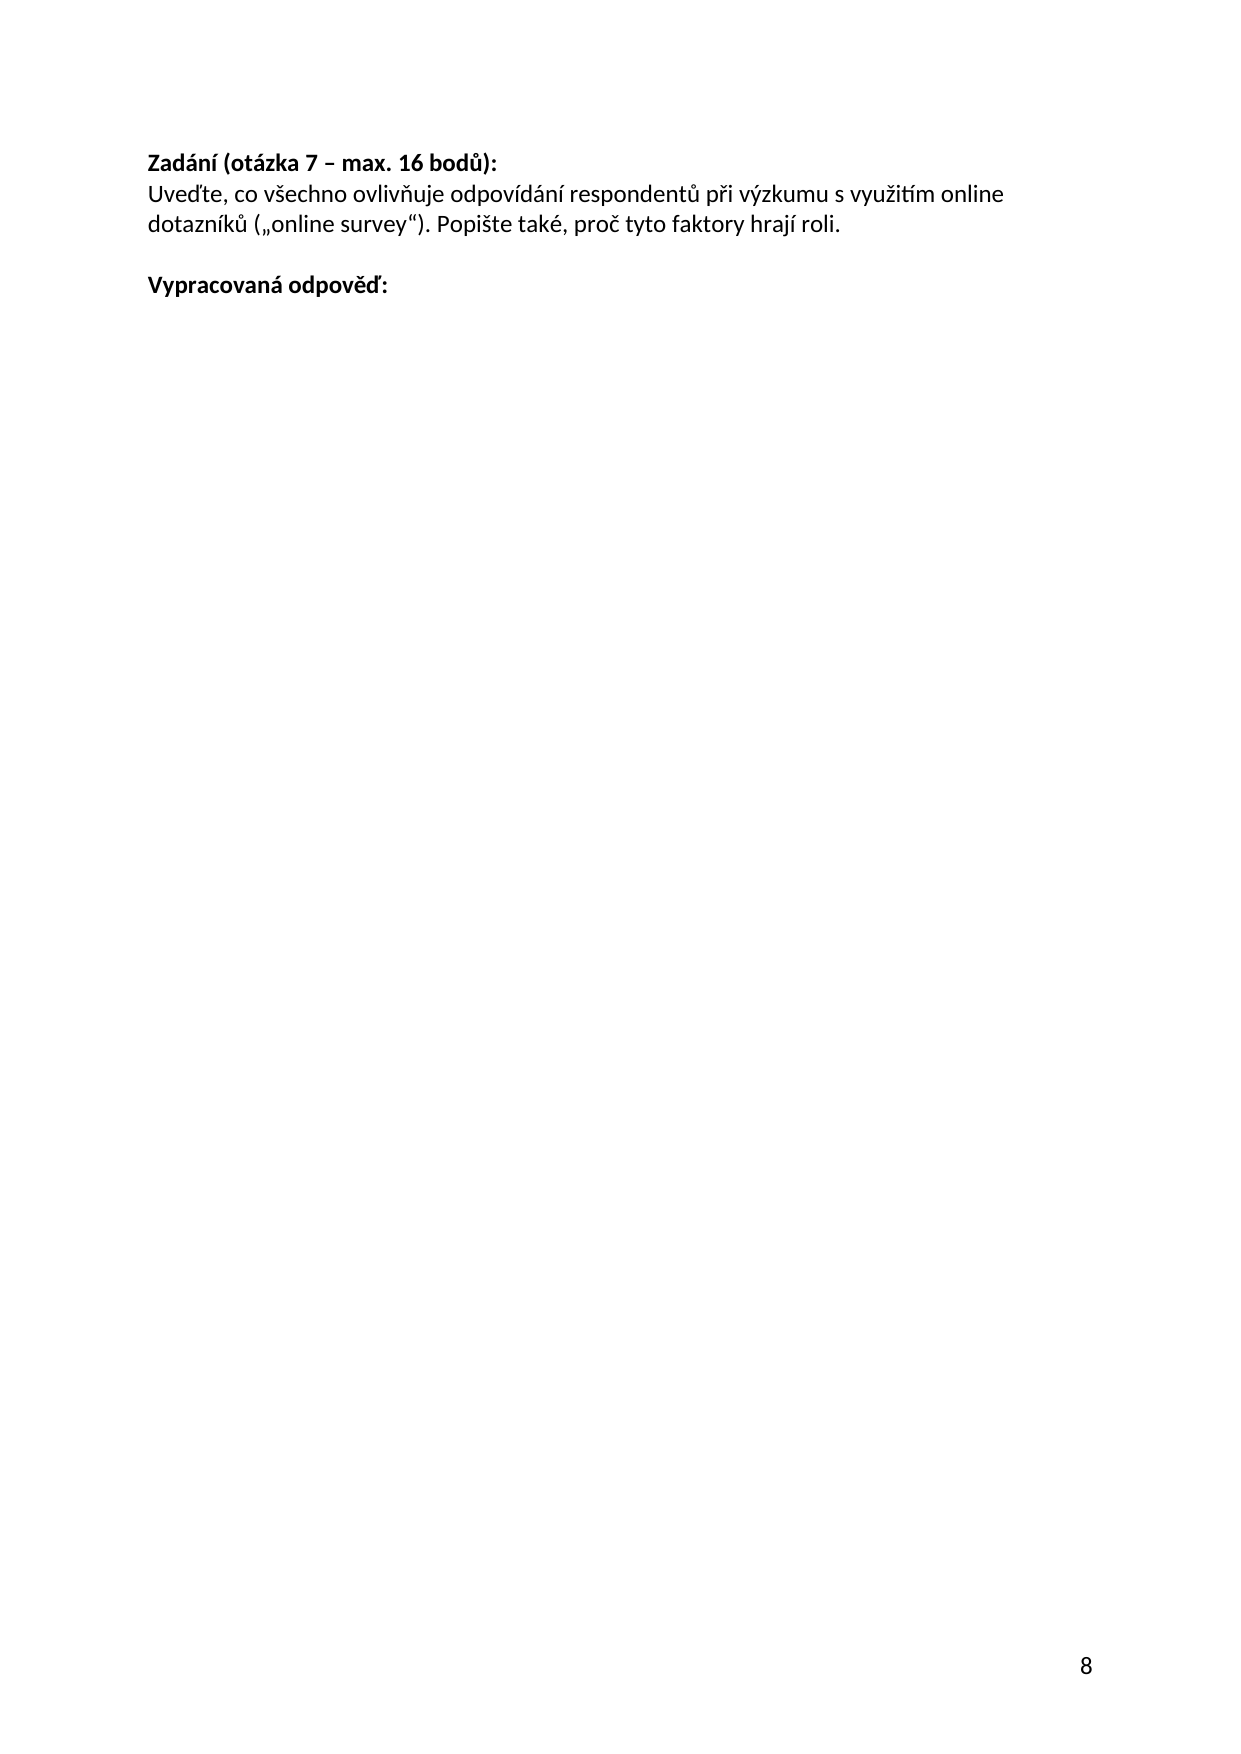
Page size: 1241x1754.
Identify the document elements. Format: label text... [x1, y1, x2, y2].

text Zadání (otázka 7 – max. 16 bodů): [148, 148, 1093, 178]
text Uveďte, co všechno ovlivňuje odpovídání respondentů při výzkumu s využitím online dotazníků („online survey“). Popište také, proč tyto faktory hrají roli. [148, 178, 1093, 239]
text Vypracovaná odpověď: [148, 270, 1093, 300]
